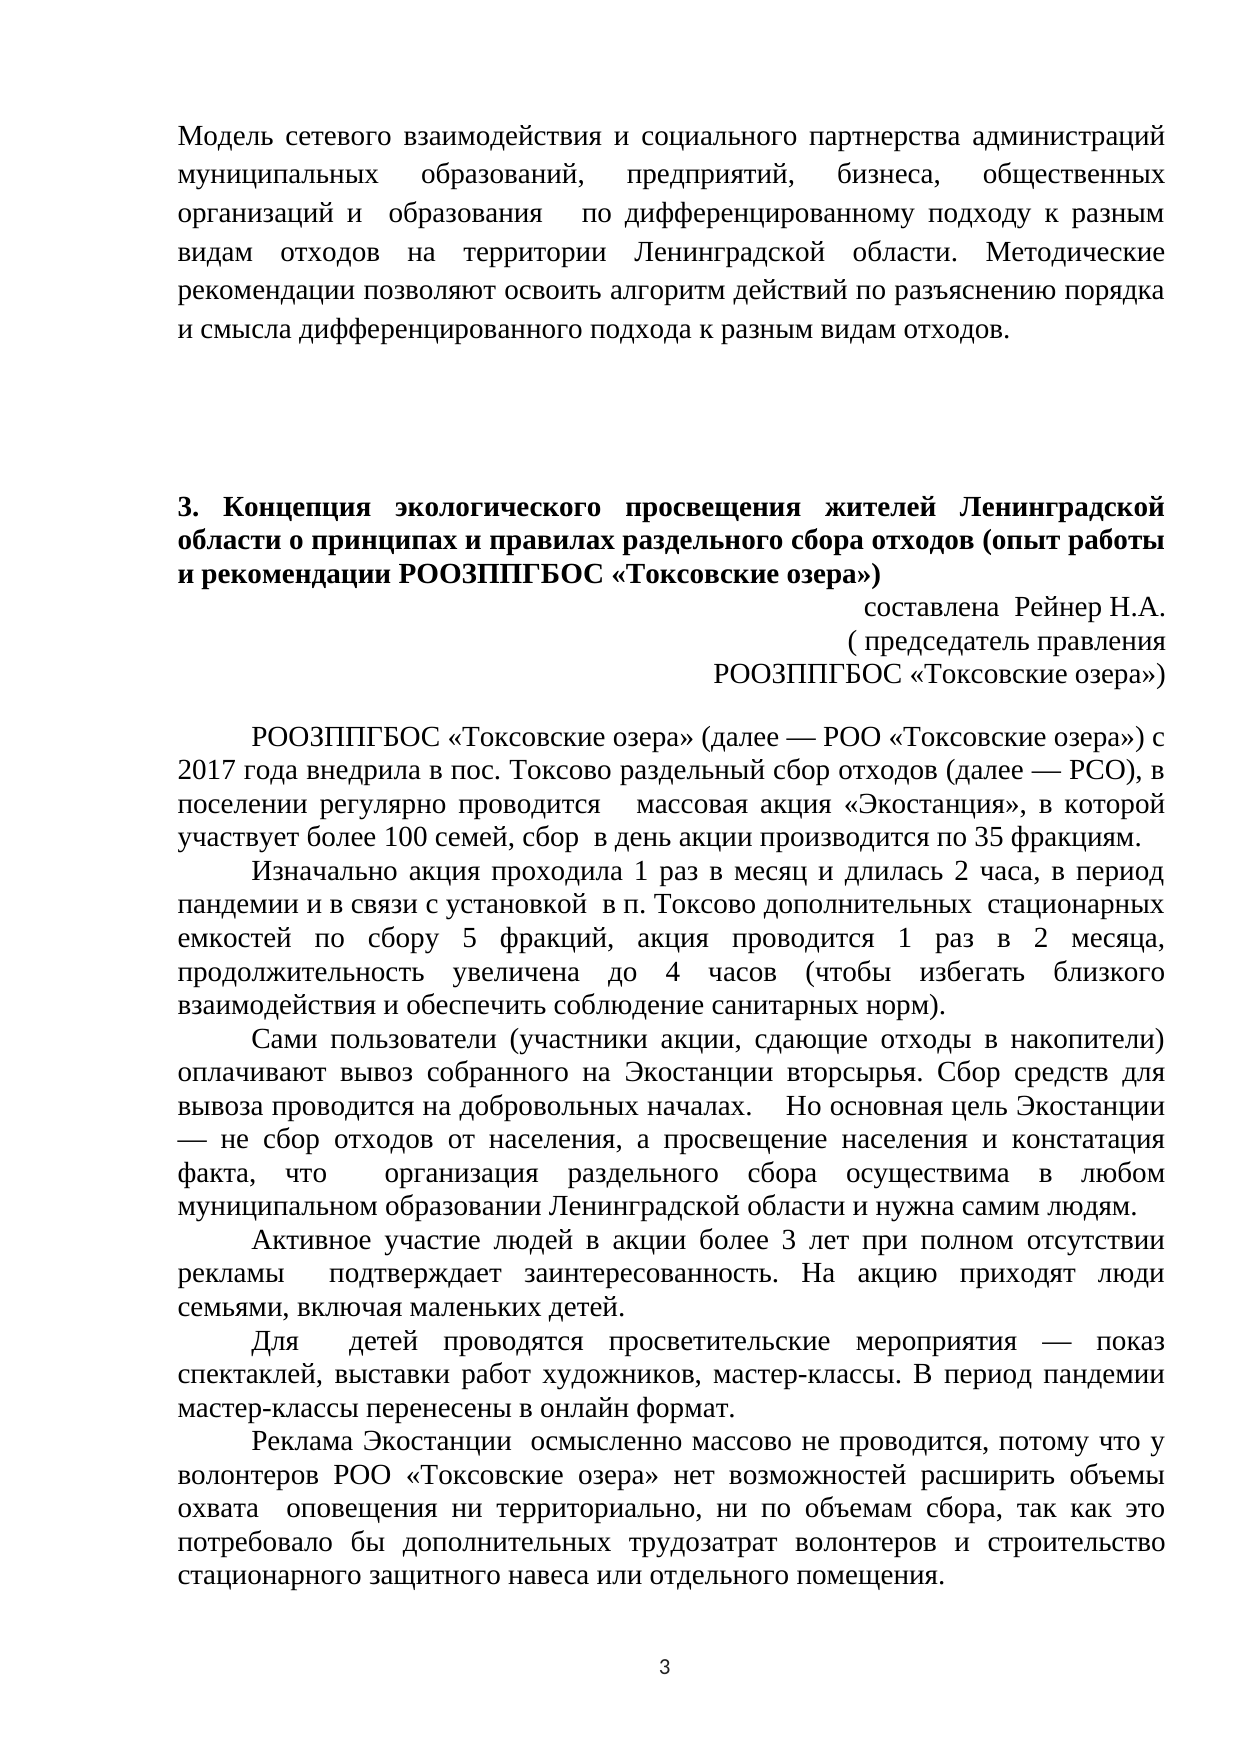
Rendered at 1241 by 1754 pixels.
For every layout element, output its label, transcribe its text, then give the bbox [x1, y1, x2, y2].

text РООЗППГБОС «Токсовские озера» (далее — РОО «Токсовские озера») с 2017 года внедрила в пос. Токсово раздельный сбор отходов (далее — РСО), в поселении регулярно проводится массовая акция «Экостанция», в которой участвует более 100 семей, сбор в день акции производится по 35 фракциям. [177, 719, 1166, 853]
text Модель сетевого взаимодействия и социального партнерства администраций муниципальных образований, предприятий, бизнеса, общественных организаций и образования по дифференцированному подходу к разным видам отходов на территории Ленинградской области. Методические рекомендации позволяют освоить алгоритм действий по разъяснению порядка и смысла дифференцированного подхода к разным видам отходов. [177, 118, 1166, 344]
text РООЗППГБОС «Токсовские озера») [177, 657, 1166, 690]
text Активное участие людей в акции более 3 лет при полном отсутствии рекламы подтверждает заинтересованность. На акцию приходят люди семьями, включая маленьких детей. [177, 1222, 1166, 1323]
text Изначально акция проходила 1 раз в месяц и длилась 2 часа, в период пандемии и в связи с установкой в п. Токсово дополнительных стационарных емкостей по сбору 5 фракций, акция проводится 1 раз в 2 месяца, продолжительность увеличена до 4 часов (чтобы избегать близкого взаимодействия и обеспечить соблюдение санитарных норм). [177, 853, 1166, 1021]
text Реклама Экостанции осмысленно массово не проводится, потому что у волонтеров РОО «Токсовские озера» нет возможностей расширить объемы охвата оповещения ни территориально, ни по объемам сбора, так как это потребовало бы дополнительных трудозатрат волонтеров и строительство стационарного защитного навеса или отдельного помещения. [177, 1423, 1166, 1591]
text Для детей проводятся просветительские мероприятия — показ спектаклей, выставки работ художников, мастер-классы. В период пандемии мастер-классы перенесены в онлайн формат. [177, 1323, 1166, 1423]
text ( председатель правления [177, 623, 1166, 657]
text Сами пользователи (участники акции, сдающие отходы в накопители) оплачивают вывоз собранного на Экостанции вторсырья. Сбор средств для вывоза проводится на добровольных началах. Но основная цель Экостанции — не сбор отходов от населения, а просвещение населения и констатация факта, что организация раздельного сбора осуществима в любом муниципальном образовании Ленинградской области и нужна самим людям. [177, 1021, 1166, 1222]
text составлена Рейнер Н.А. [177, 589, 1166, 623]
text 3. Концепция экологического просвещения жителей Ленинградской области о принципах и правилах раздельного сбора отходов (опыт работы и рекомендации РООЗППГБОС «Токсовские озера») [177, 489, 1166, 589]
